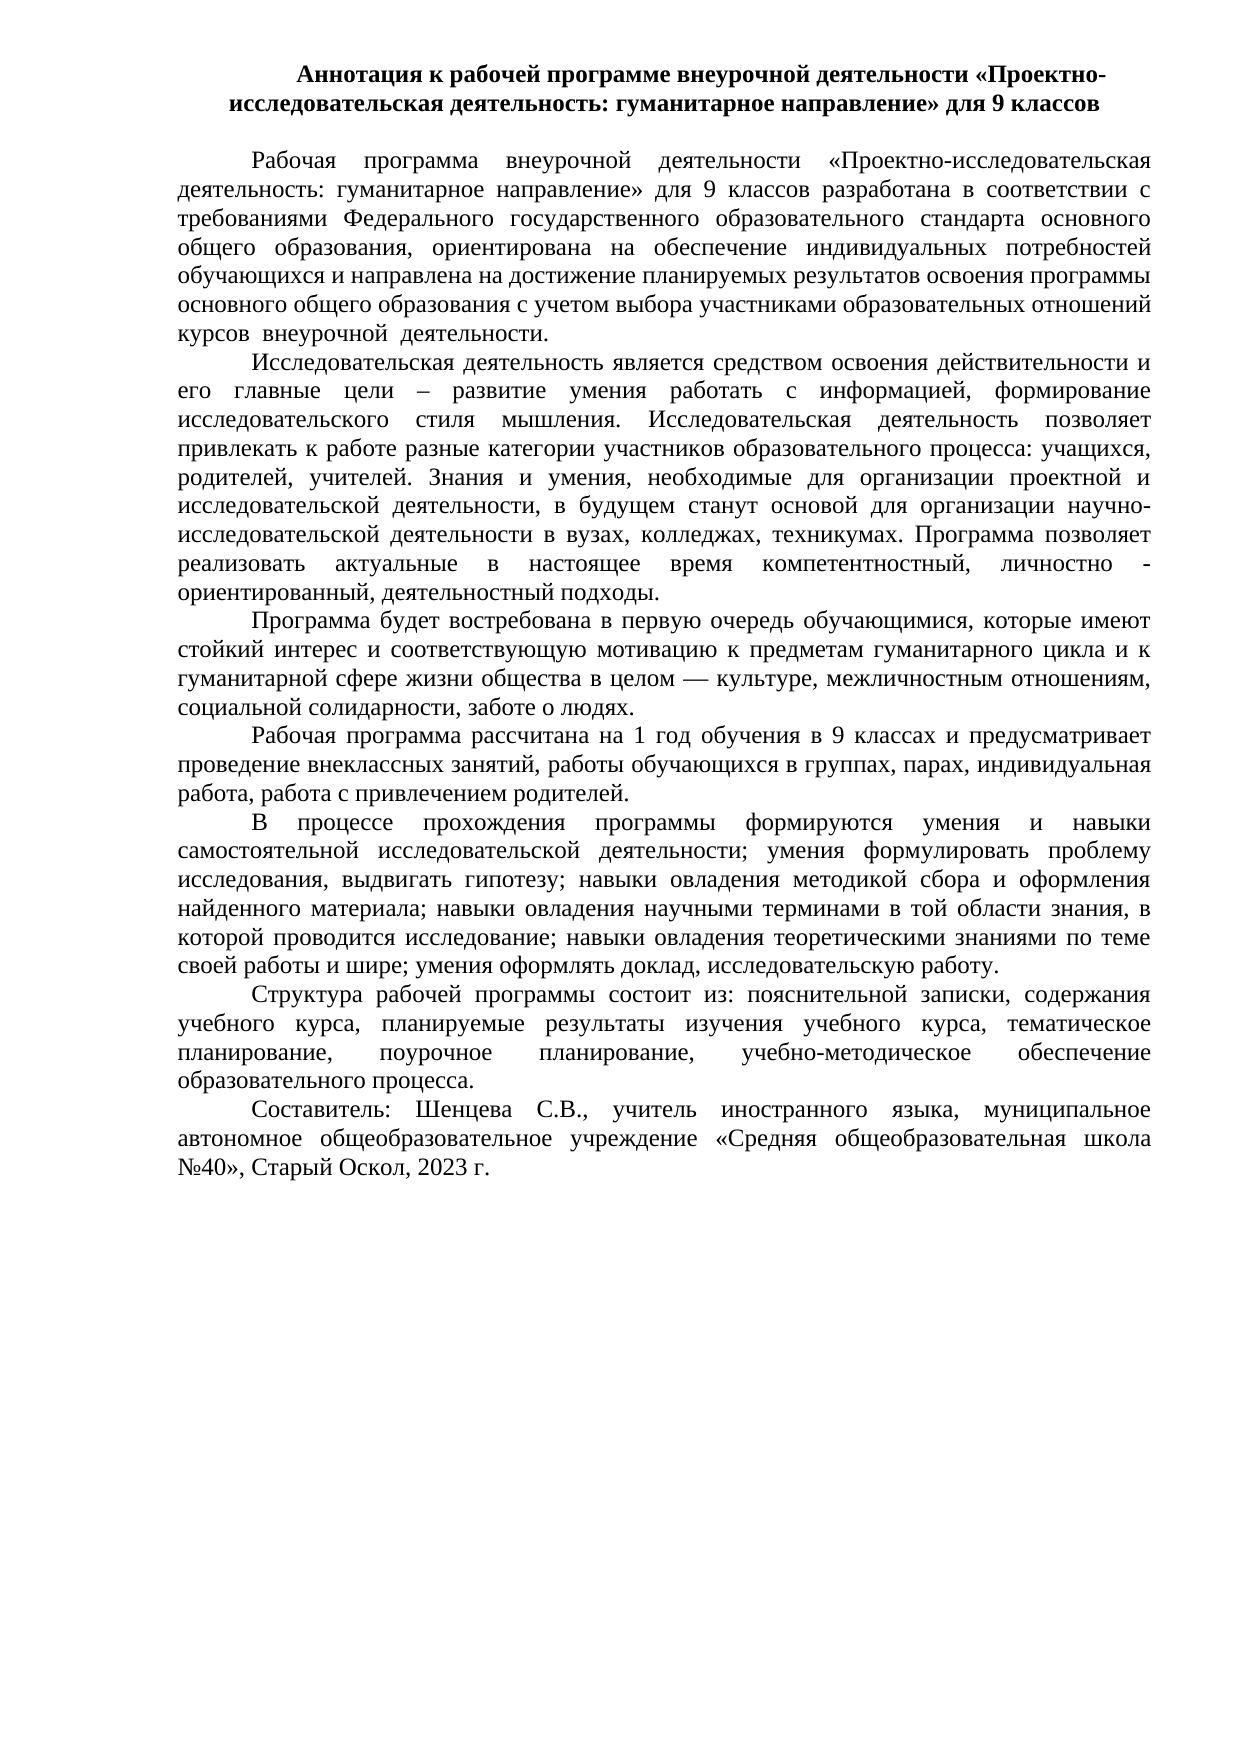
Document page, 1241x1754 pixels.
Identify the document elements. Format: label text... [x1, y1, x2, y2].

text Программа будет востребована в первую очередь обучающимися, которые имеют стойкий интерес и соответствующую мотивацию к предметам гуманитарного цикла и к гуманитарной сфере жизни общества в целом — культуре, межличностным отношениям, социальной солидарности, заботе о людях. [177, 605, 1152, 720]
text Исследовательская деятельность является средством освоения действительности и его главные цели – развитие умения работать с информацией, формирование исследовательского стиля мышления. Исследовательская деятельность позволяет привлекать к работе разные категории участников образовательного процесса: учащихся, родителей, учителей. Знания и умения, необходимые для организации проектной и исследовательской деятельности, в будущем станут основой для организации научно-исследовательской деятельности в вузах, колледжах, техникумах. Программа позволяет реализовать актуальные в настоящее время компетентностный, личностно - ориентированный, деятельностный подходы. [177, 347, 1152, 605]
text Аннотация к рабочей программе внеурочной деятельности «Проектно-исследовательская деятельность: гуманитарное направление» для 9 классов [177, 59, 1152, 117]
text Структура рабочей программы состоит из: пояснительной записки, содержания учебного курса, планируемые результаты изучения учебного курса, тематическое планирование, поурочное планирование, учебно-методическое обеспечение образовательного процесса. [177, 979, 1152, 1094]
text Рабочая программа рассчитана на 1 год обучения в 9 классах и предусматривает проведение внеклассных занятий, работы обучающихся в группах, парах, индивидуальная работа, работа с привлечением родителей. [177, 720, 1152, 807]
text В процессе прохождения программы формируются умения и навыки самостоятельной исследовательской деятельности; умения формулировать проблему исследования, выдвигать гипотезу; навыки овладения методикой сбора и оформления найденного материала; навыки овладения научными терминами в той области знания, в которой проводится исследование; навыки овладения теоретическими знаниями по теме своей работы и шире; умения оформлять доклад, исследовательскую работу. [177, 807, 1152, 979]
text Составитель: Шенцева С.В., учитель иностранного языка, муниципальное автономное общеобразовательное учреждение «Средняя общеобразовательная школа №40», Старый Оскол, 2023 г. [177, 1094, 1152, 1180]
text Рабочая программа внеурочной деятельности «Проектно-исследовательская деятельность: гуманитарное направление» для 9 классов разработана в соответствии с требованиями Федерального государственного образовательного стандарта основного общего образования, ориентирована на обеспечение индивидуальных потребностей обучающихся и направлена на достижение планируемых результатов освоения программы основного общего образования с учетом выбора участниками образовательных отношений курсов внеурочной деятельности. [177, 145, 1152, 347]
